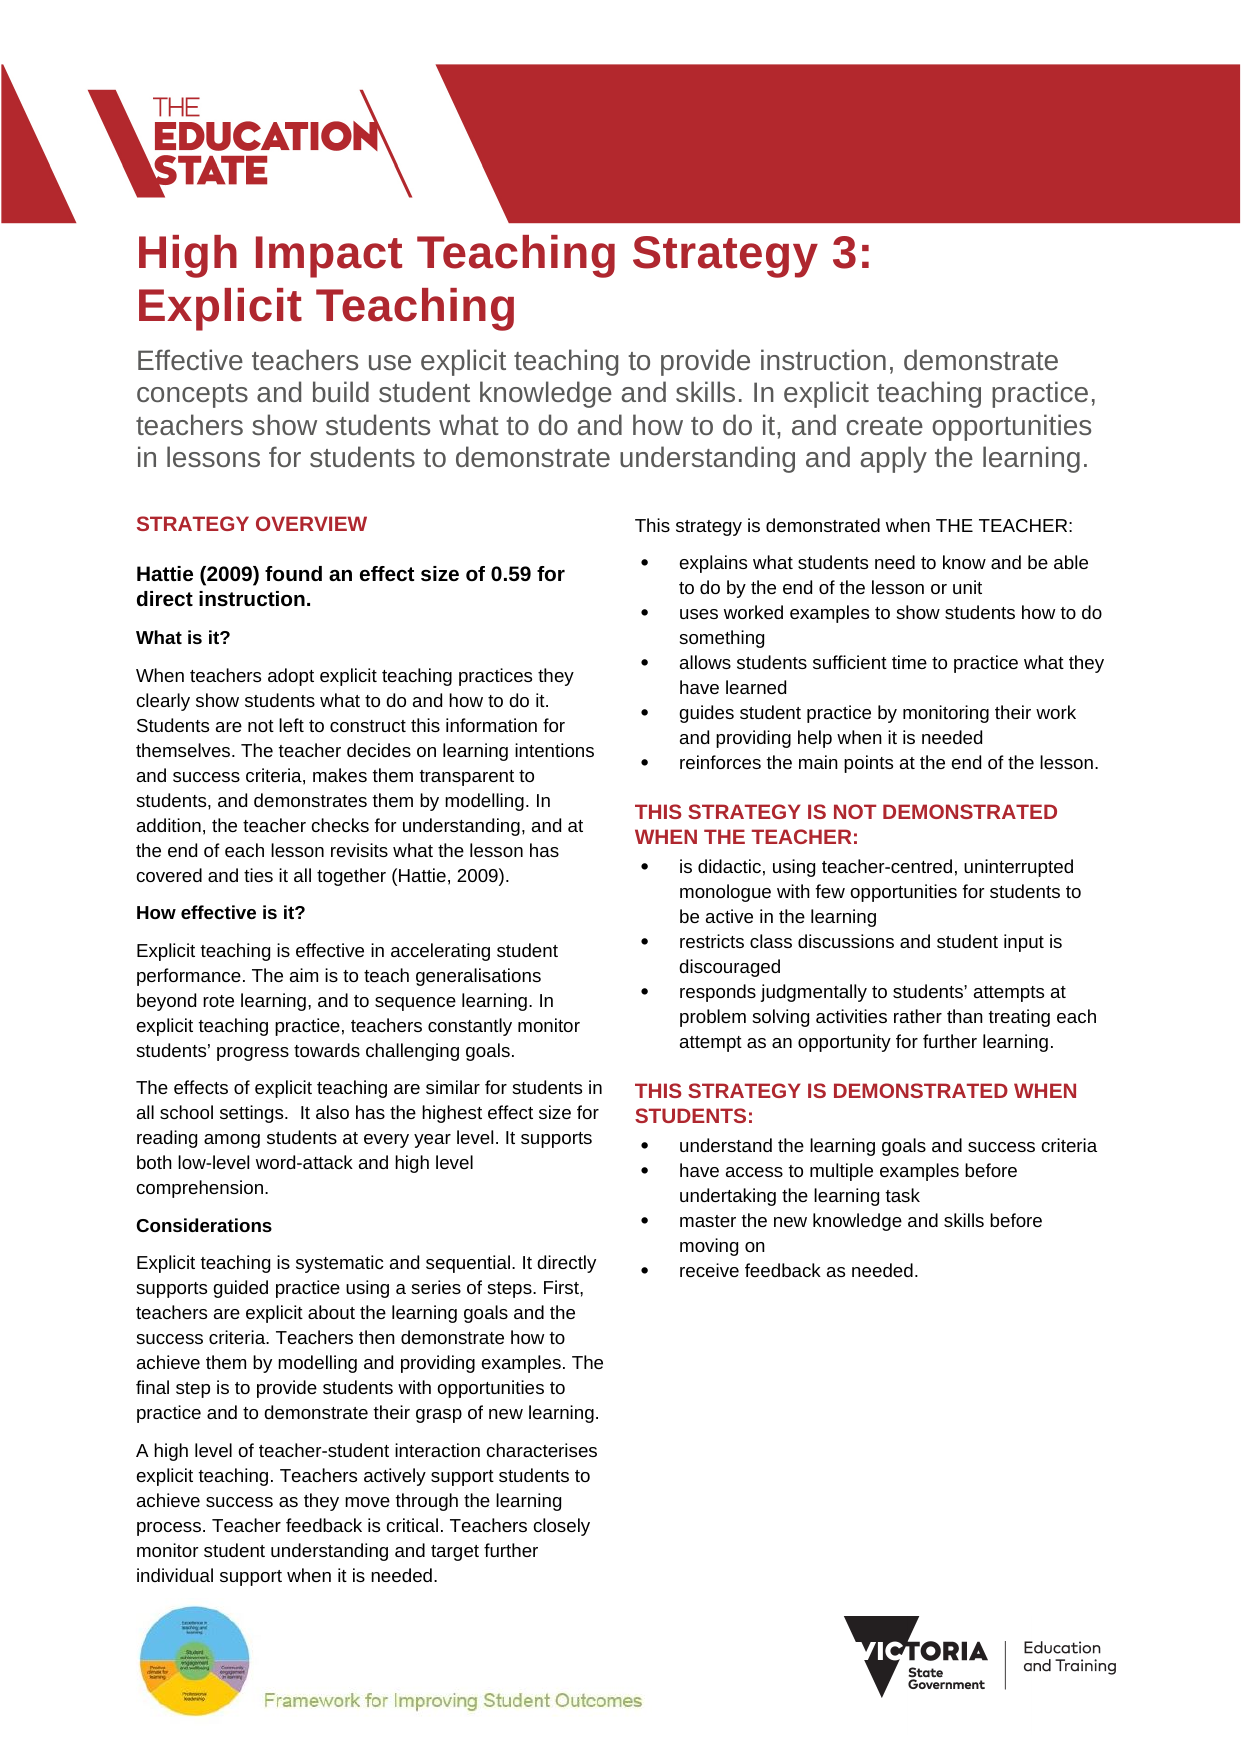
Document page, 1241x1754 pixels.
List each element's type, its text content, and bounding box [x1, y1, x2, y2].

text This strategy is NOT demonstrated when the teacher: [634, 798, 1104, 848]
list reinforces the main points at the end of the lesson. [641, 748, 1104, 773]
text High Impact Teaching Strategy 3: [136, 226, 1104, 279]
list explains what students need to know and be able to do by the end of the lesson or unit [641, 548, 1104, 598]
text This strategy is demonstrated when students: [634, 1078, 1104, 1128]
text Explicit Teaching [136, 279, 1104, 331]
list allows students sufficient time to practice what they have learned [641, 648, 1104, 698]
list understand the learning goals and success criteria [641, 1132, 1104, 1157]
list master the new knowledge and skills before moving on [641, 1207, 1104, 1257]
text How effective is it? [136, 898, 606, 923]
text Hattie (2009) found an effect size of 0.59 for direct instruction. [136, 561, 606, 611]
text Considerations [136, 1211, 606, 1236]
subtitle A high level of teacher-student interaction characterises explicit teaching. Teachers actively support students to achieve success as they move through the learning process. Teacher feedback is critical. Teachers closely monitor student understanding and target further individual support when it is needed.This strategy is demonstrated when THE TEACHER: [136, 1436, 606, 1586]
list restricts class discussions and student input is discouraged [641, 928, 1104, 978]
picture [135, 1598, 657, 1728]
picture [1, 0, 1241, 331]
list have access to multiple examples before undertaking the learning task [641, 1157, 1104, 1207]
text Strategy overview [136, 511, 606, 536]
text When teachers adopt explicit teaching practices they clearly show students what to do and how to do it. Students are not left to construct this information for themselves. The teacher decides on learning intentions and success criteria, makes them transparent to students, and demonstrates them by modelling. In addition, the teacher checks for understanding, and at the end of each lesson revisits what the lesson has covered and ties it all together (Hattie, 2009). [136, 661, 606, 886]
text Explicit teaching is effective in accelerating student performance. The aim is to teach generalisations beyond rote learning, and to sequence learning. In explicit teaching practice, teachers constantly monitor students’ progress towards challenging goals. [136, 936, 606, 1061]
list responds judgmentally to students’ attempts at problem solving activities rather than treating each attempt as an opportunity for further learning. [641, 978, 1104, 1053]
list uses worked examples to show students how to do something [641, 598, 1104, 648]
list guides student practice by monitoring their work and providing help when it is needed [641, 698, 1104, 748]
text The effects of explicit teaching are similar for students in all school settings. It also has the highest effect size for reading among students at every year level. It supports both low-level word-attack and high level comprehension. [136, 1073, 606, 1198]
list receive feedback as needed. [641, 1257, 1104, 1282]
list is didactic, using teacher-centred, uninterrupted monologue with few opportunities for students to be active in the learning [641, 853, 1104, 928]
text What is it? [136, 623, 606, 648]
text Explicit teaching is systematic and sequential. It directly supports guided practice using a series of steps. First, teachers are explicit about the learning goals and the success criteria. Teachers then demonstrate how to achieve them by modelling and providing examples. The final step is to provide students with opportunities to practice and to demonstrate their grasp of new learning. [136, 1248, 606, 1423]
list Effective teachers use explicit teaching to provide instruction, demonstrate concepts and build student knowledge and skills. In explicit teaching practice, teachers show students what to do and how to do it, and create opportunities in lessons for students to demonstrate understanding and apply the learning. [136, 344, 1104, 473]
picture [831, 1616, 1154, 1735]
